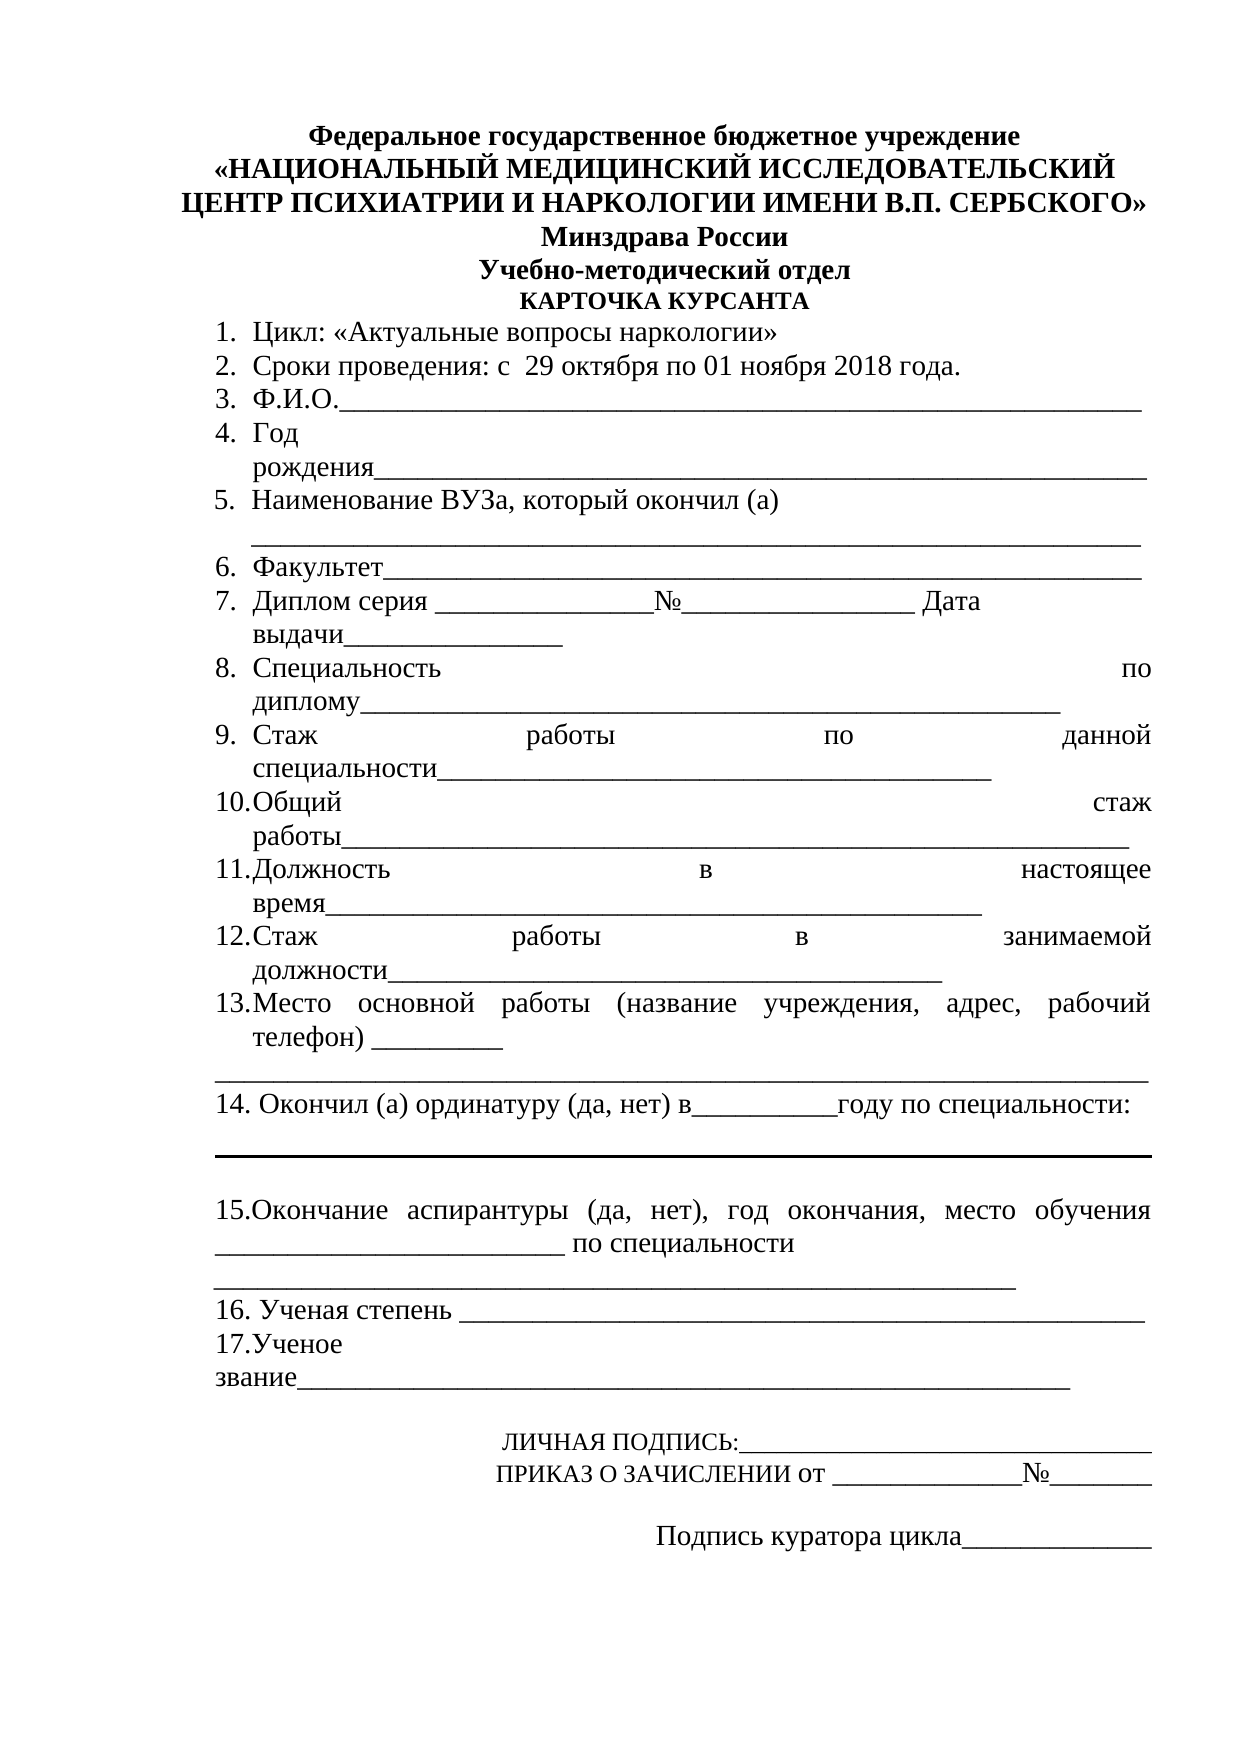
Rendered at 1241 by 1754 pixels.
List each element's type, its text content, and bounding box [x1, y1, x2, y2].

list Стаж работы в занимаемой должности______________________________________ [215, 918, 1152, 985]
list Место основной работы (название учреждения, адрес, рабочий телефон) _________ [215, 985, 1152, 1052]
text Учебно-методический отдел [177, 252, 1152, 286]
text 15.Окончание аспирантуры (да, нет), год окончания, место обучения ________________________ по специальности [215, 1192, 1152, 1259]
list Должность в настоящее время_____________________________________________ [215, 851, 1152, 918]
text _______________________________________________________ [177, 1259, 1152, 1292]
text 16. Ученая степень _______________________________________________ [215, 1292, 1152, 1326]
list Сроки проведения: с 29 октября по 01 ноября 2018 года. [215, 348, 1152, 382]
list Цикл: «Актуальные вопросы наркологии» [215, 314, 1152, 348]
text 14. Окончил (а) ординатуру (да, нет) в__________году по специальности: [215, 1086, 1152, 1119]
list Диплом серия _______________№________________ Дата выдачи_______________ [215, 583, 1152, 650]
list Ф.И.О._______________________________________________________ [215, 382, 1152, 415]
text ________________________________________________________________ [215, 1052, 1152, 1086]
text ЛИЧНАЯ ПОДПИСЬ:_________________________________ [215, 1427, 1152, 1455]
list Факультет____________________________________________________ [215, 549, 1152, 583]
list Год рождения_____________________________________________________ [215, 415, 1152, 482]
list Стаж работы по данной специальности______________________________________ [215, 717, 1152, 784]
text КАРТОЧКА КУРСАНТА [177, 286, 1152, 314]
text Подпись куратора цикла_____________ [215, 1518, 1152, 1551]
text 17.Ученое звание_____________________________________________________ [215, 1326, 1152, 1393]
list Наименование ВУЗа, который окончил (а) _____________________________________________________________ [213, 482, 1152, 549]
list Общий стаж работы______________________________________________________ [215, 784, 1152, 851]
text «НАЦИОНАЛЬНЫЙ МЕДИЦИНСКИЙ ИССЛЕДОВАТЕЛЬСКИЙ ЦЕНТР ПСИХИАТРИИ И НАРКОЛОГИИ ИМЕНИ В.П. СЕРБСКОГО» Минздрава России [177, 152, 1152, 252]
text Федеральное государственное бюджетное учреждение [177, 118, 1152, 152]
text ПРИКАЗ О ЗАЧИСЛЕНИИ от _____________№_______ [215, 1455, 1152, 1489]
list Специальность по диплому________________________________________________ [215, 650, 1152, 717]
